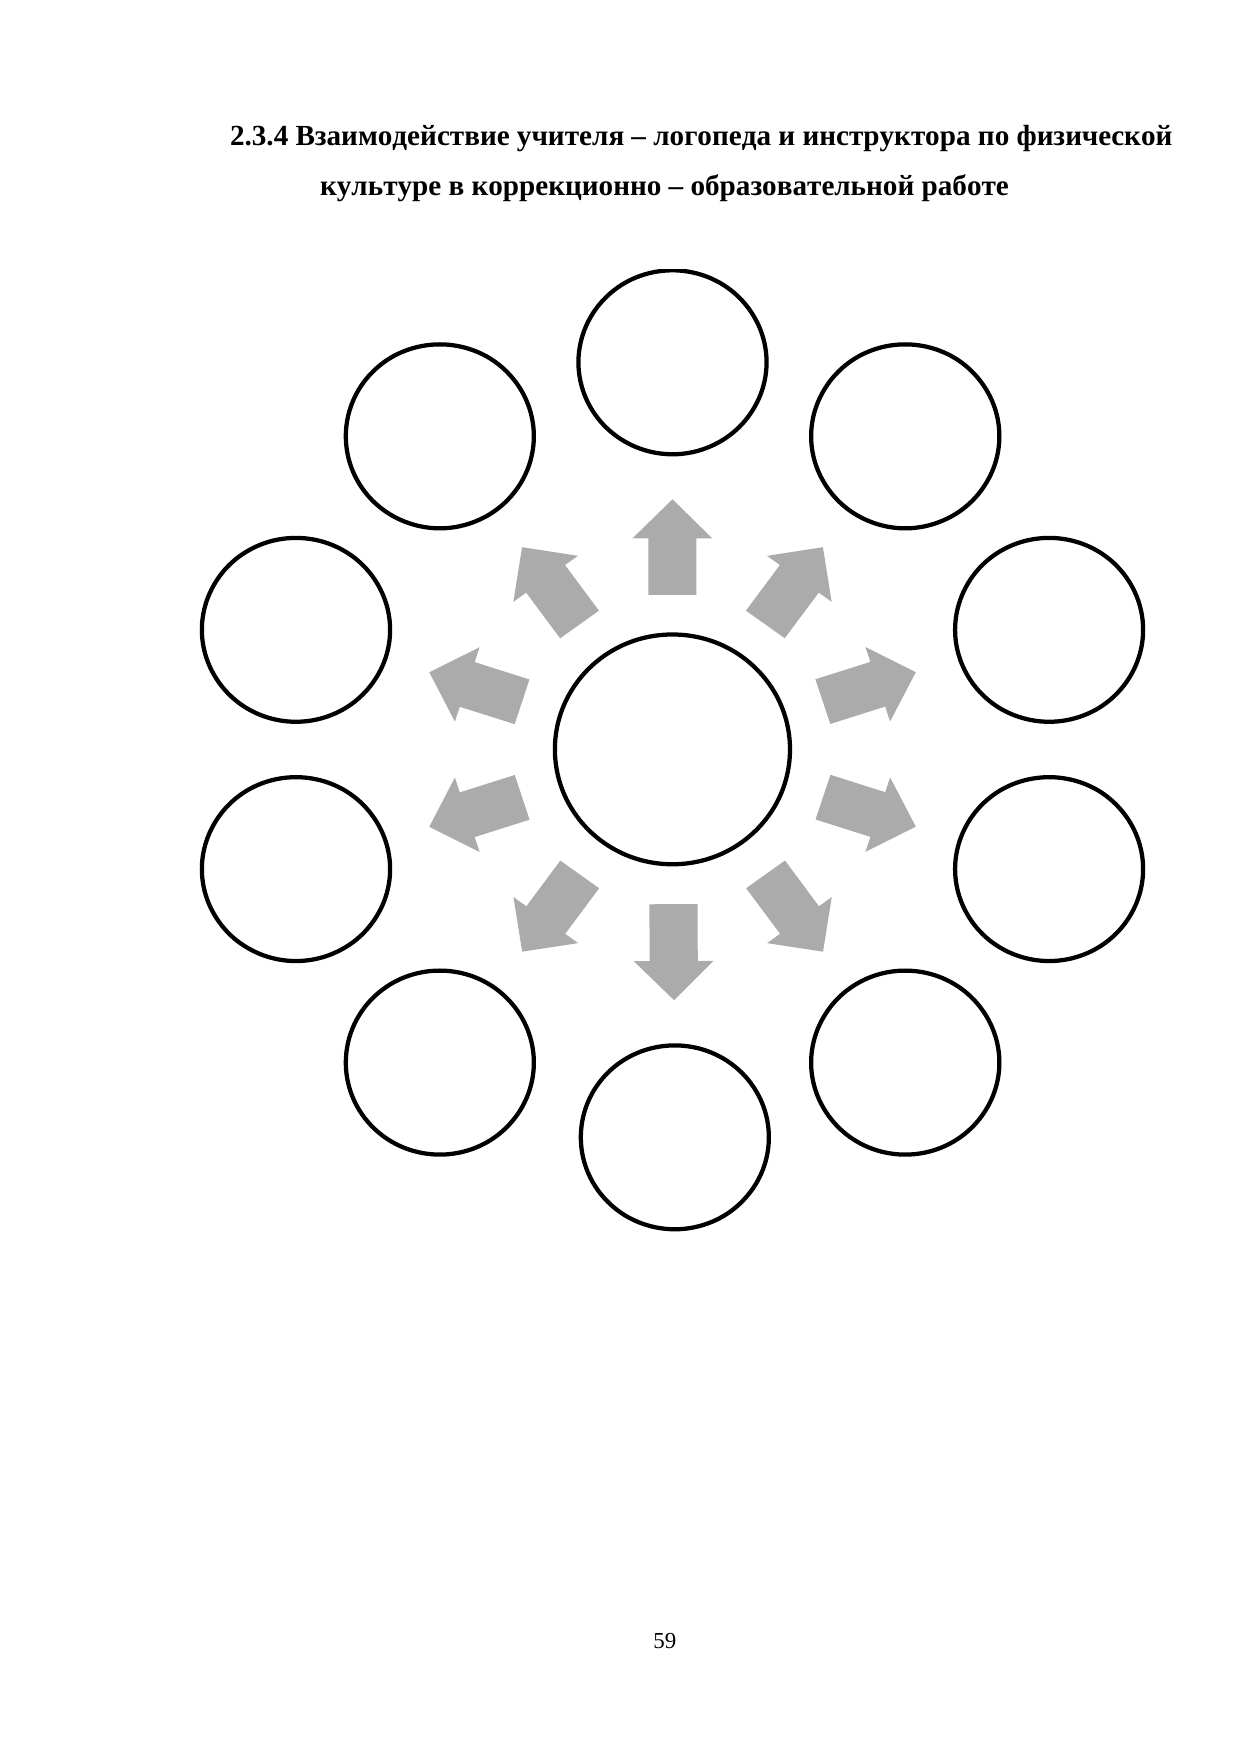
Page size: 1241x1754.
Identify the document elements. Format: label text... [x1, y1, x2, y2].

text 2.3.4 Взаимодействие учителя – логопеда и инструктора по физической культуре в коррекционно – образовательной работе [148, 118, 1181, 202]
